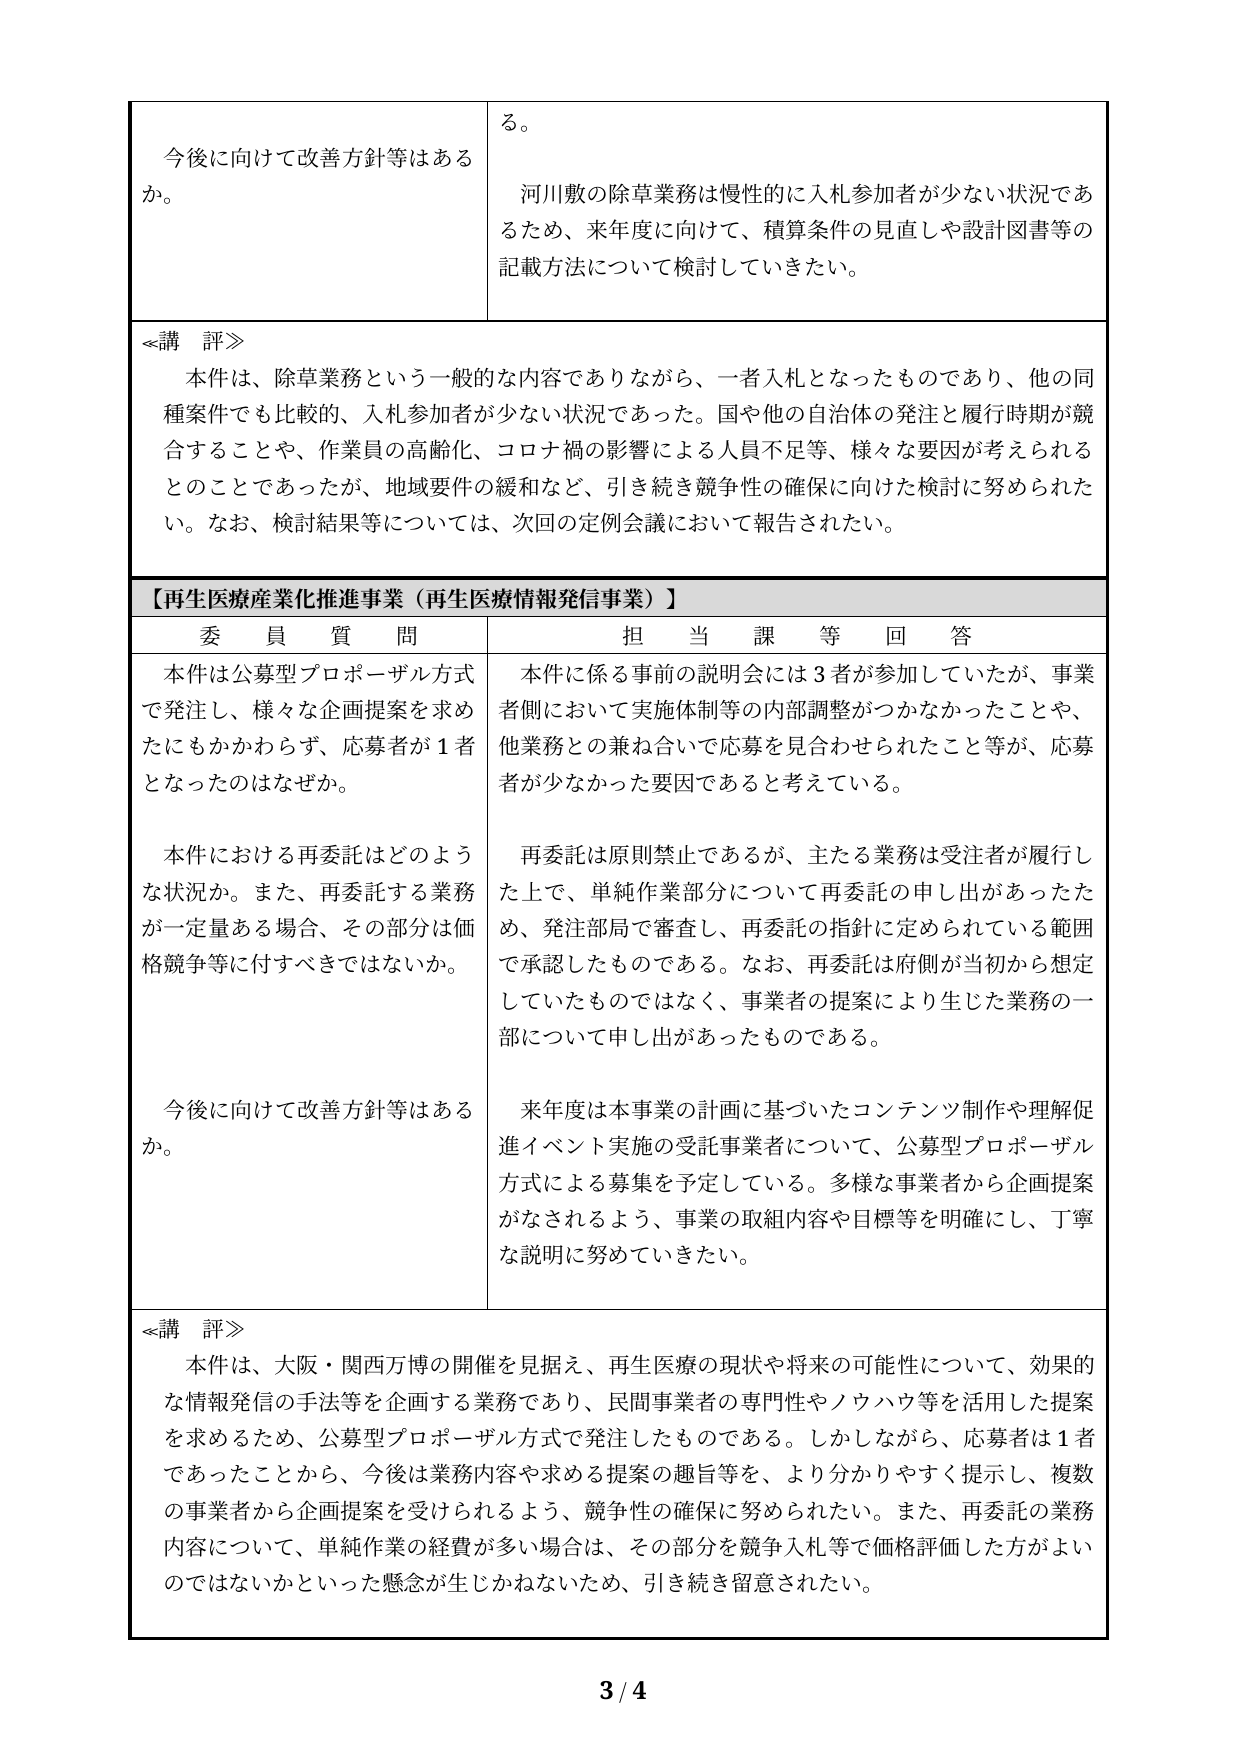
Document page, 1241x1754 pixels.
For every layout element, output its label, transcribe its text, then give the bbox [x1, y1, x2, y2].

table_cell ≪講 評≫ 本件は、除草業務という一般的な内容でありながら、一者入札となったものであり、他の同種案件でも比較的、入札参加者が少ない状況であった。国や他の自治体の発注と履行時期が競合することや、作業員の高齢化、コロナ禍の影響による人員不足等、様々な要因が考えられるとのことであったが、地域要件の緩和など、引き続き競争性の確保に向けた検討に努められたい。なお、検討結果等については、次回の定例会議において報告されたい。 [132, 322, 1106, 576]
table_cell 委 員 質 問 [132, 617, 487, 653]
table_cell 本件に係る事前の説明会には3者が参加していたが、事業者側において実施体制等の内部調整がつかなかったことや、他業務との兼ね合いで応募を見合わせられたこと等が、応募者が少なかった要因であると考えている。 再委託は原則禁止であるが、主たる業務は受注者が履行した上で、単純作業部分について再委託の申し出があったため、発注部局で審査し、再委託の指針に定められている範囲で承認したものである。なお、再委託は府側が当初から想定していたものではなく、事業者の提案により生じた業務の一部について申し出があったものである。 来年度は本事業の計画に基づいたコンテンツ制作や理解促進イベント実施の受託事業者について、公募型プロポーザル方式による募集を予定している。多様な事業者から企画提案がなされるよう、事業の取組内容や目標等を明確にし、丁寧な説明に努めていきたい。 [488, 654, 1106, 1309]
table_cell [488, 102, 1106, 320]
table_cell 担 当 課 等 回 答 [488, 617, 1106, 653]
table_cell ≪講 評≫ 本件は、大阪・関西万博の開催を見据え、再生医療の現状や将来の可能性について、効果的な情報発信の手法等を企画する業務であり、民間事業者の専門性やノウハウ等を活用した提案を求めるため、公募型プロポーザル方式で発注したものである。しかしながら、応募者は1者であったことから、今後は業務内容や求める提案の趣旨等を、より分かりやすく提示し、複数の事業者から企画提案を受けられるよう、競争性の確保に努められたい。また、再委託の業務内容について、単純作業の経費が多い場合は、その部分を競争入札等で価格評価した方がよいのではないかといった懸念が生じかねないため、引き続き留意されたい。 [132, 1310, 1106, 1637]
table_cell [132, 102, 487, 320]
table_cell 本件は公募型プロポーザル方式で発注し、様々な企画提案を求めたにもかかわらず、応募者が1者となったのはなぜか。 本件における再委託はどのような状況か。また、再委託する業務が一定量ある場合、その部分は価格競争等に付すべきではないか。 今後に向けて改善方針等はあるか。 [132, 654, 487, 1309]
table_cell 【再生医療産業化推進事業（再生医療情報発信事業）】 [132, 580, 1106, 616]
